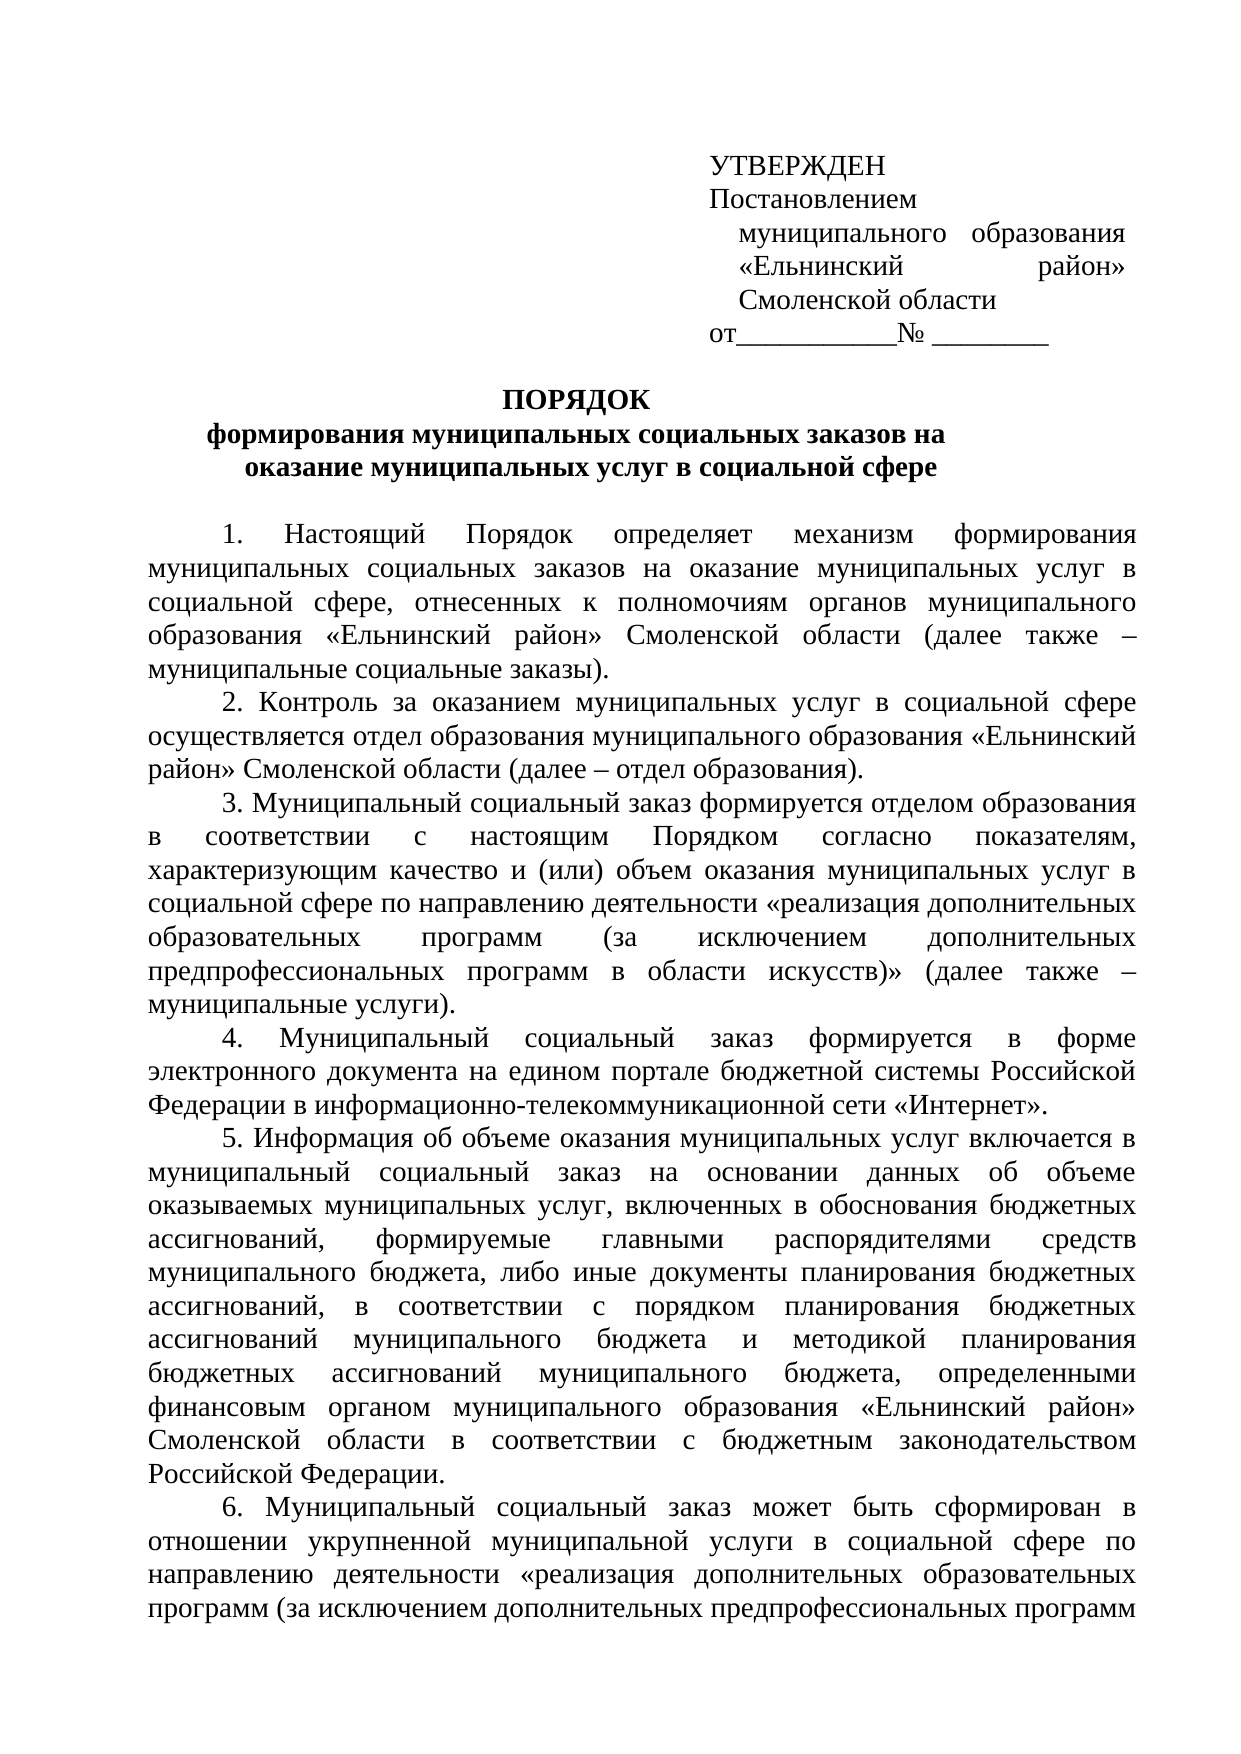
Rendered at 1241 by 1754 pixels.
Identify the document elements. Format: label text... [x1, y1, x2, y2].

text 4. Муниципальный социальный заказ формируется в форме электронного документа на едином портале бюджетной системы Российской Федерации в информационно-телекоммуникационной сети «Интернет». [148, 1020, 1137, 1120]
text формирования муниципальных социальных заказов на оказание муниципальных услуг в социальной сфере [192, 416, 960, 483]
text 2. Контроль за оказанием муниципальных услуг в социальной сфере осуществляется отдел образования муниципального образования «Ельнинский район» Смоленской области (далее – отдел образования). [148, 684, 1137, 785]
table_header УТВЕРЖДЕН Постановлением муниципального образования «Ельнинский район» Смоленской области от___________№ ________ [639, 148, 1137, 349]
text 5. Информация об объеме оказания муниципальных услуг включается в муниципальный социальный заказ на основании данных об объеме оказываемых муниципальных услуг, включенных в обоснования бюджетных ассигнований, формируемые главными распорядителями средств муниципального бюджета, либо иные документы планирования бюджетных ассигнований, в соответствии с порядком планирования бюджетных ассигнований муниципального бюджета и методикой планирования бюджетных ассигнований муниципального бюджета, определенными финансовым органом муниципального образования «Ельнинский район» Смоленской области в соответствии с бюджетным законодательством Российской Федерации. [148, 1120, 1137, 1489]
text 1. Настоящий Порядок определяет механизм формирования муниципальных социальных заказов на оказание муниципальных услуг в социальной сфере, отнесенных к полномочиям органов муниципального образования «Ельнинский район» Смоленской области (далее также – муниципальные социальные заказы). [148, 517, 1137, 684]
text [148, 1489, 1137, 1623]
text 3. Муниципальный социальный заказ формируется отделом образования в соответствии с настоящим Порядком согласно показателям, характеризующим качество и (или) объем оказания муниципальных услуг в социальной сфере по направлению деятельности «реализация дополнительных образовательных программ (за исключением дополнительных предпрофессиональных программ в области искусств)» (далее также – муниципальные услуги). [148, 785, 1137, 1020]
text Порядок [192, 382, 960, 416]
